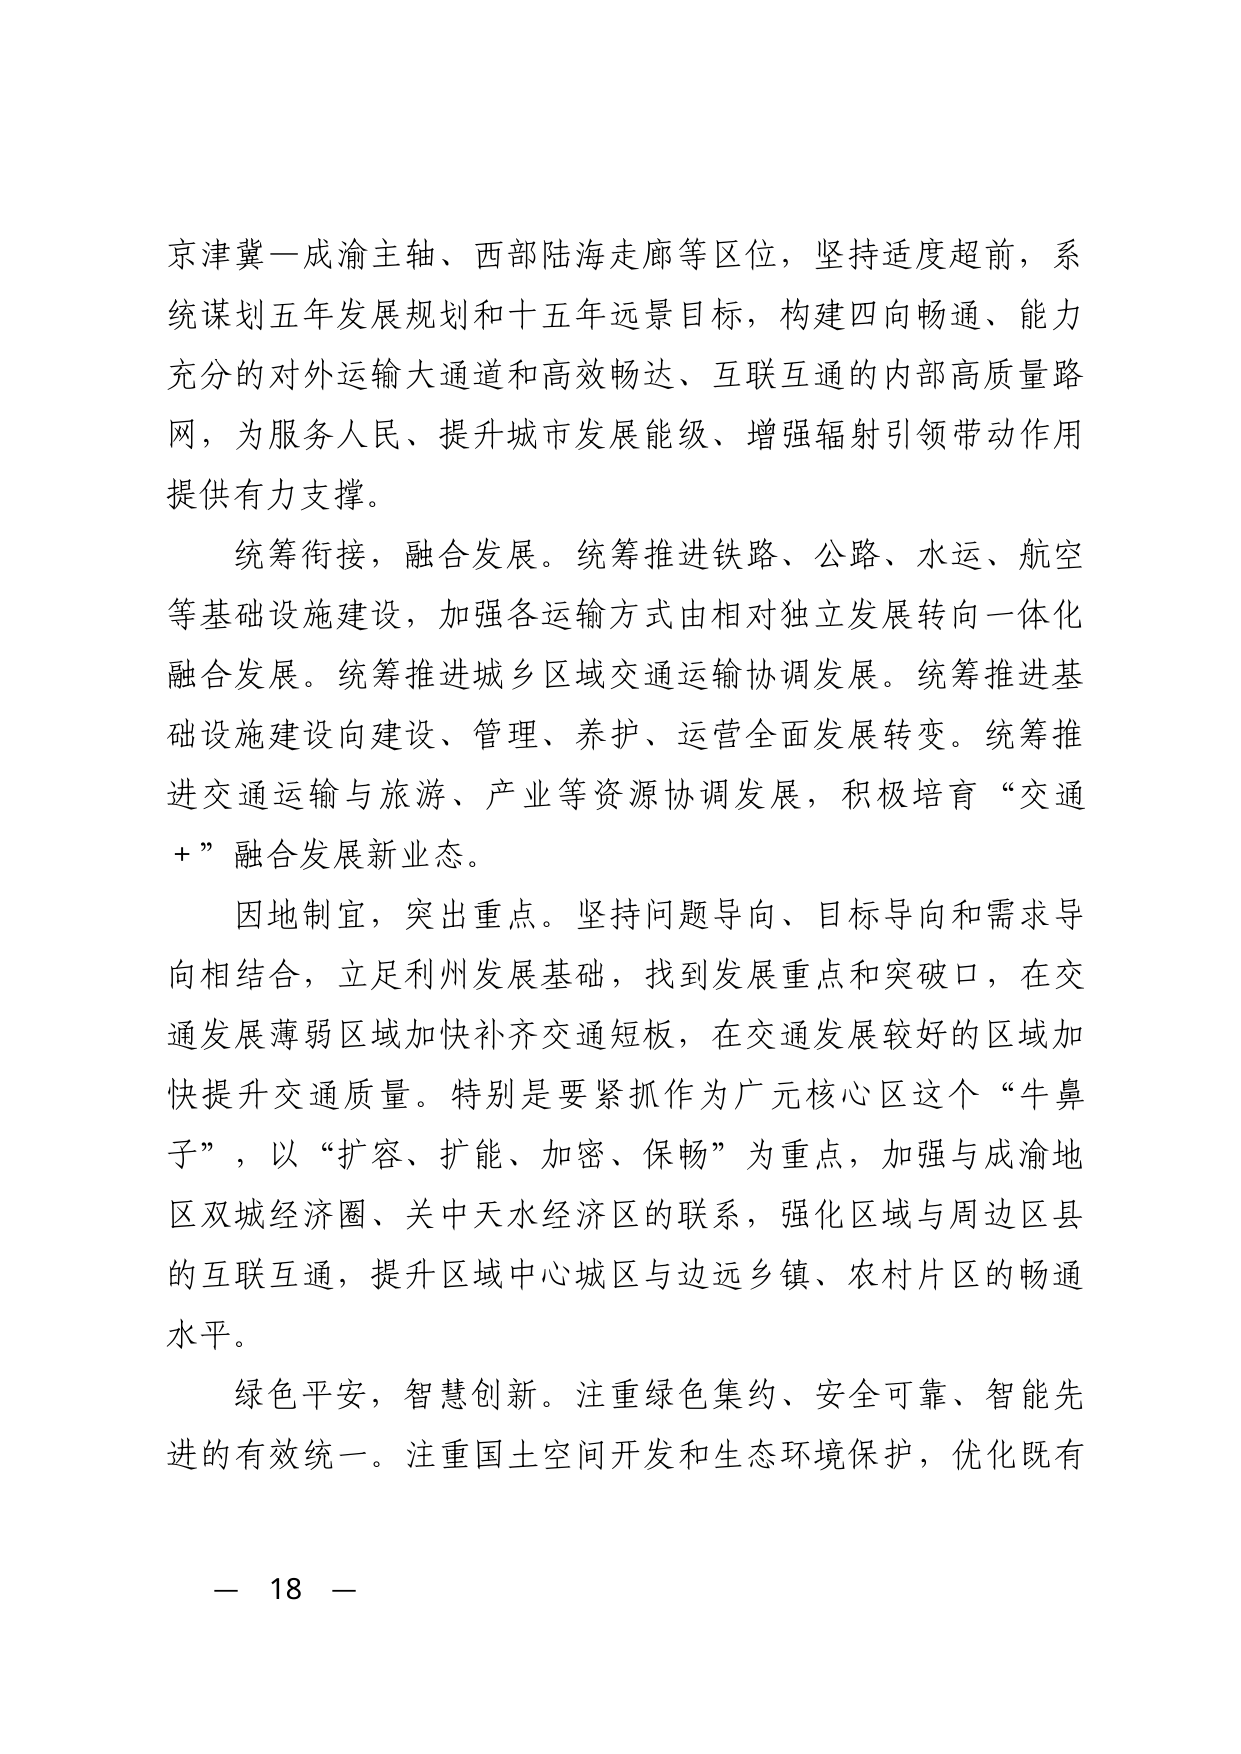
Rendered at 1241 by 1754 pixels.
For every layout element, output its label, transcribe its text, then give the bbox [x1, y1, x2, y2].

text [165, 1358, 1087, 1478]
text 因地制宜，突出重点。坚持问题导向、目标导向和需求导向相结合，立足利州发展基础，找到发展重点和突破口，在交通发展薄弱区域加快补齐交通短板，在交通发展较好的区域加快提升交通质量。特别是要紧抓作为广元核心区这个“牛鼻子”，以“扩容、扩能、加密、保畅”为重点，加强与成渝地区双城经济圈、关中天水经济区的联系，强化区域与周边区县的互联互通，提升区域中心城区与边远乡镇、农村片区的畅通水平。 [165, 878, 1087, 1358]
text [165, 218, 1087, 518]
text 统筹衔接，融合发展。统筹推进铁路、公路、水运、航空等基础设施建设，加强各运输方式由相对独立发展转向一体化融合发展。统筹推进城乡区域交通运输协调发展。统筹推进基础设施建设向建设、管理、养护、运营全面发展转变。统筹推进交通运输与旅游、产业等资源协调发展，积极培育“交通＋”融合发展新业态。 [165, 518, 1087, 878]
